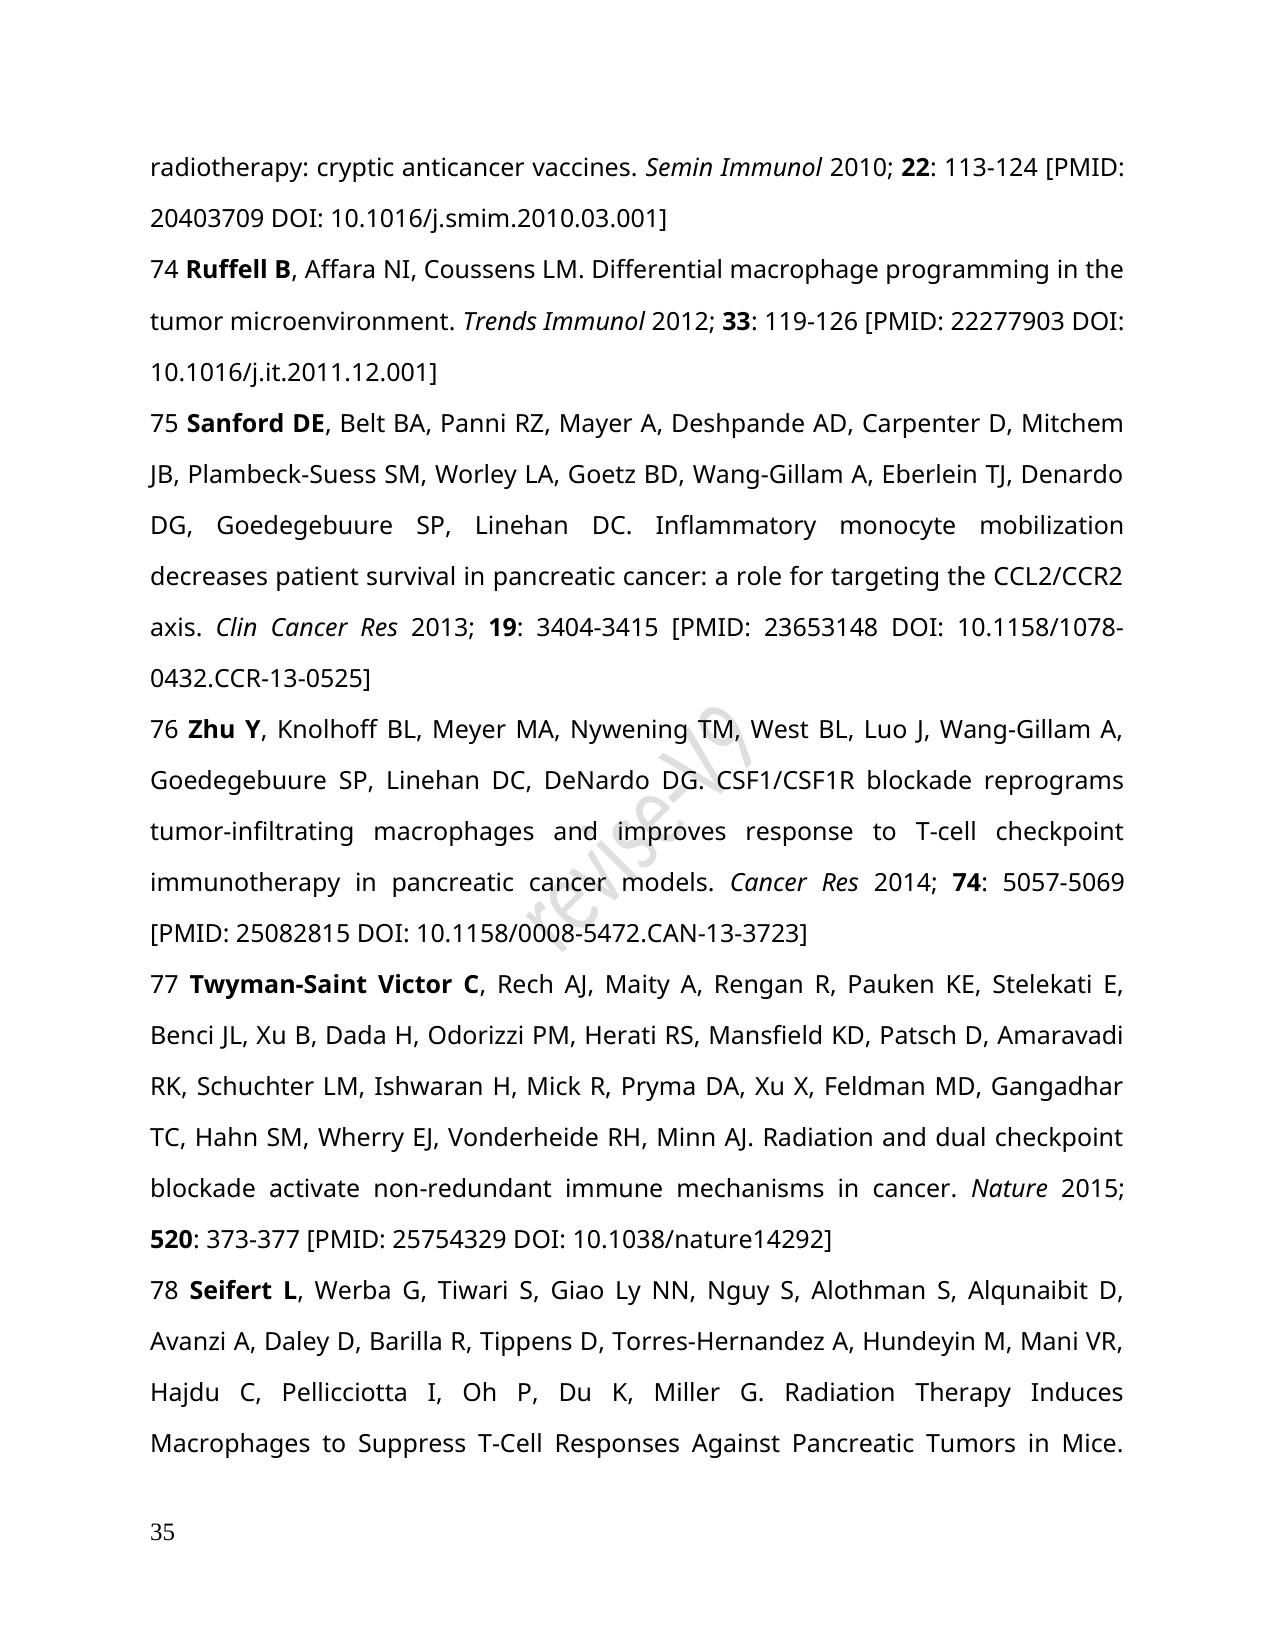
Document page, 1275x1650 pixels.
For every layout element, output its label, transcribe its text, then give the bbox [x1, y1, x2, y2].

text 75 Sanford DE, Belt BA, Panni RZ, Mayer A, Deshpande AD, Carpenter D, Mitchem JB, Plambeck-Suess SM, Worley LA, Goetz BD, Wang-Gillam A, Eberlein TJ, Denardo DG, Goedegebuure SP, Linehan DC. Inflammatory monocyte mobilization decreases patient survival in pancreatic cancer: a role for targeting the CCL2/CCR2 axis. Clin Cancer Res 2013; 19: 3404-3415 [PMID: 23653148 DOI: 10.1158/1078-0432.CCR-13-0525] [150, 405, 1125, 694]
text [150, 150, 1125, 235]
text 76 Zhu Y, Knolhoff BL, Meyer MA, Nywening TM, West BL, Luo J, Wang-Gillam A, Goedegebuure SP, Linehan DC, DeNardo DG. CSF1/CSF1R blockade reprograms tumor-infiltrating macrophages and improves response to T-cell checkpoint immunotherapy in pancreatic cancer models. Cancer Res 2014; 74: 5057-5069 [PMID: 25082815 DOI: 10.1158/0008-5472.CAN-13-3723] [150, 711, 1125, 950]
text 77 Twyman-Saint Victor C, Rech AJ, Maity A, Rengan R, Pauken KE, Stelekati E, Benci JL, Xu B, Dada H, Odorizzi PM, Herati RS, Mansfield KD, Patsch D, Amaravadi RK, Schuchter LM, Ishwaran H, Mick R, Pryma DA, Xu X, Feldman MD, Gangadhar TC, Hahn SM, Wherry EJ, Vonderheide RH, Minn AJ. Radiation and dual checkpoint blockade activate non-redundant immune mechanisms in cancer. Nature 2015; 520: 373-377 [PMID: 25754329 DOI: 10.1038/nature14292] [150, 967, 1125, 1256]
text 74 Ruffell B, Affara NI, Coussens LM. Differential macrophage programming in the tumor microenvironment. Trends Immunol 2012; 33: 119-126 [PMID: 22277903 DOI: 10.1016/j.it.2011.12.001] [150, 252, 1125, 388]
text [150, 1273, 1125, 1460]
